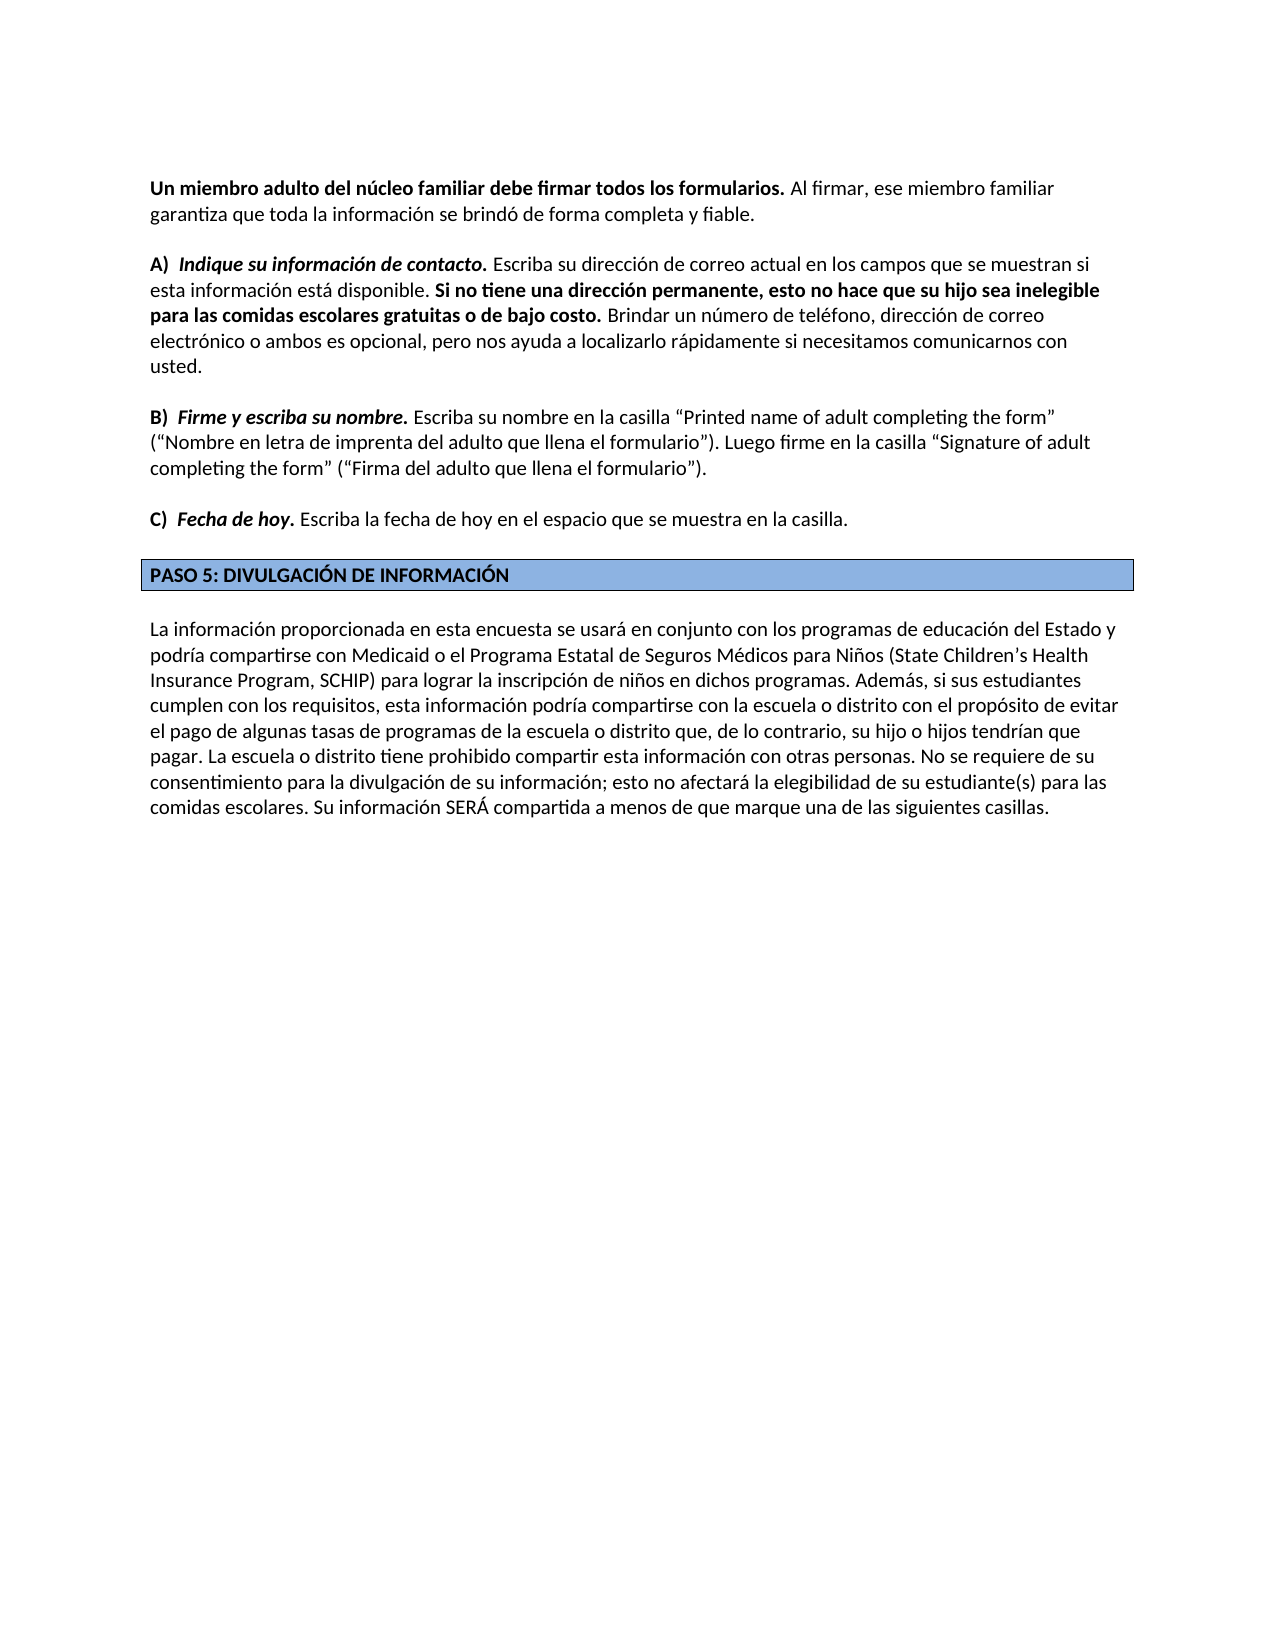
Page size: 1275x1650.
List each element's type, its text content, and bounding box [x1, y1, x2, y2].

text La información proporcionada en esta encuesta se usará en conjunto con los programas de educación del Estado y podría compartirse con Medicaid o el Programa Estatal de Seguros Médicos para Niños (State Children’s Health Insurance Program, SCHIP) para lograr la inscripción de niños en dichos programas. Además, si sus estudiantes cumplen con los requisitos, esta información podría compartirse con la escuela o distrito con el propósito de evitar el pago de algunas tasas de programas de la escuela o distrito que, de lo contrario, su hijo o hijos tendrían que pagar. La escuela o distrito tiene prohibido compartir esta información con otras personas. No se requiere de su consentimiento para la divulgación de su información; esto no afectará la elegibilidad de su estudiante(s) para las comidas escolares. Su información SERÁ compartida a menos de que marque una de las siguientes casillas. [150, 616, 1125, 820]
text B) Firme y escriba su nombre. Escriba su nombre en la casilla “Printed name of adult completing the form” (“Nombre en letra de imprenta del adulto que llena el formulario”). Luego firme en la casilla “Signature of adult completing the form” (“Firma del adulto que llena el formulario”). [150, 404, 1125, 480]
text Un miembro adulto del núcleo familiar debe firmar todos los formularios. Al firmar, ese miembro familiar garantiza que toda la información se brindó de forma completa y fiable. [150, 175, 1125, 226]
text PASO 5: divulgación de información [142, 560, 1133, 590]
text C) Fecha de hoy. Escriba la fecha de hoy en el espacio que se muestra en la casilla. [150, 506, 1125, 531]
text A) Indique su información de contacto. Escriba su dirección de correo actual en los campos que se muestran si esta información está disponible. Si no tiene una dirección permanente, esto no hace que su hijo sea inelegible para las comidas escolares gratuitas o de bajo costo. Brindar un número de teléfono, dirección de correo electrónico o ambos es opcional, pero nos ayuda a localizarlo rápidamente si necesitamos comunicarnos con usted. [150, 252, 1125, 379]
